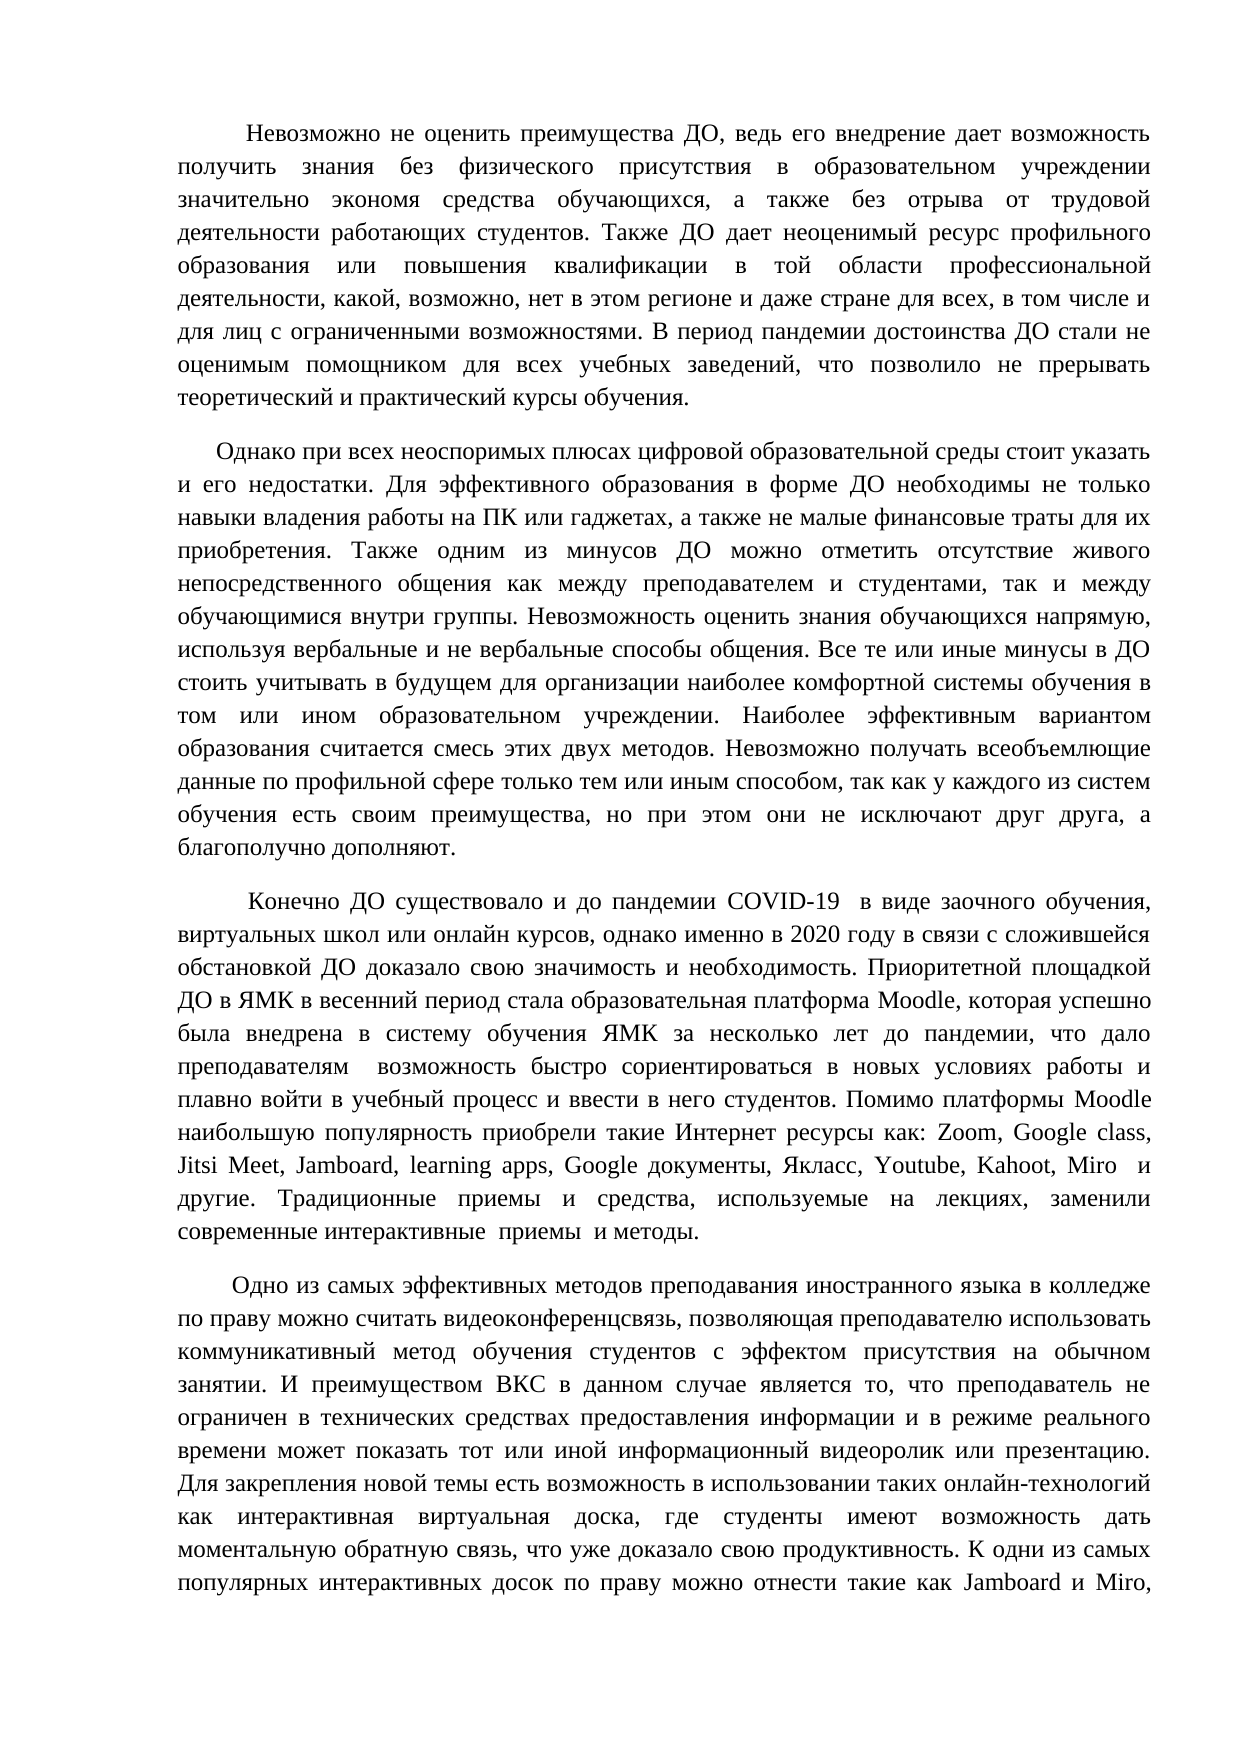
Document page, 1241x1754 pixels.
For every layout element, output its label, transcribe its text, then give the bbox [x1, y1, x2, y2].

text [177, 1270, 1152, 1596]
text Невозможно не оценить преимущества ДО, ведь его внедрение дает возможность получить знания без физического присутствия в образовательном учреждении значительно экономя средства обучающихся, а также без отрыва от трудовой деятельности работающих студентов. Также ДО дает неоценимый ресурс профильного образования или повышения квалификации в той области профессиональной деятельности, какой, возможно, нет в этом регионе и даже стране для всех, в том числе и для лиц с ограниченными возможностями. В период пандемии достоинства ДО стали не оценимым помощником для всех учебных заведений, что позволило не прерывать теоретический и практический курсы обучения. [177, 118, 1152, 411]
text Конечно ДО существовало и до пандемии COVID-19 в виде заочного обучения, виртуальных школ или онлайн курсов, однако именно в 2020 году в связи с сложившейся обстановкой ДО доказало свою значимость и необходимость. Приоритетной площадкой ДО в ЯМК в весенний период стала образовательная платформа Moodle, которая успешно была внедрена в систему обучения ЯМК за несколько лет до пандемии, что дало преподавателям возможность быстро сориентироваться в новых условиях работы и плавно войти в учебный процесс и ввести в него студентов. Помимо платформы Moodle наибольшую популярность приобрели такие Интернет ресурсы как: Zoom, Google class, Jitsi Meet, Jamboard, learning apps, Google документы, Якласс, Youtube, Kahoot, Miro и другие. Традиционные приемы и средства, используемые на лекциях, заменили современные интерактивные приемы и методы. [177, 886, 1152, 1245]
text Однако при всех неоспоримых плюсах цифровой образовательной среды стоит указать и его недостатки. Для эффективного образования в форме ДО необходимы не только навыки владения работы на ПК или гаджетах, а также не малые финансовые траты для их приобретения. Также одним из минусов ДО можно отметить отсутствие живого непосредственного общения как между преподавателем и студентами, так и между обучающимися внутри группы. Невозможность оценить знания обучающихся напрямую, используя вербальные и не вербальные способы общения. Все те или иные минусы в ДО стоить учитывать в будущем для организации наиболее комфортной системы обучения в том или ином образовательном учреждении. Наиболее эффективным вариантом образования считается смесь этих двух методов. Невозможно получать всеобъемлющие данные по профильной сфере только тем или иным способом, так как у каждого из систем обучения есть своим преимущества, но при этом они не исключают друг друга, а благополучно дополняют. [177, 436, 1152, 861]
